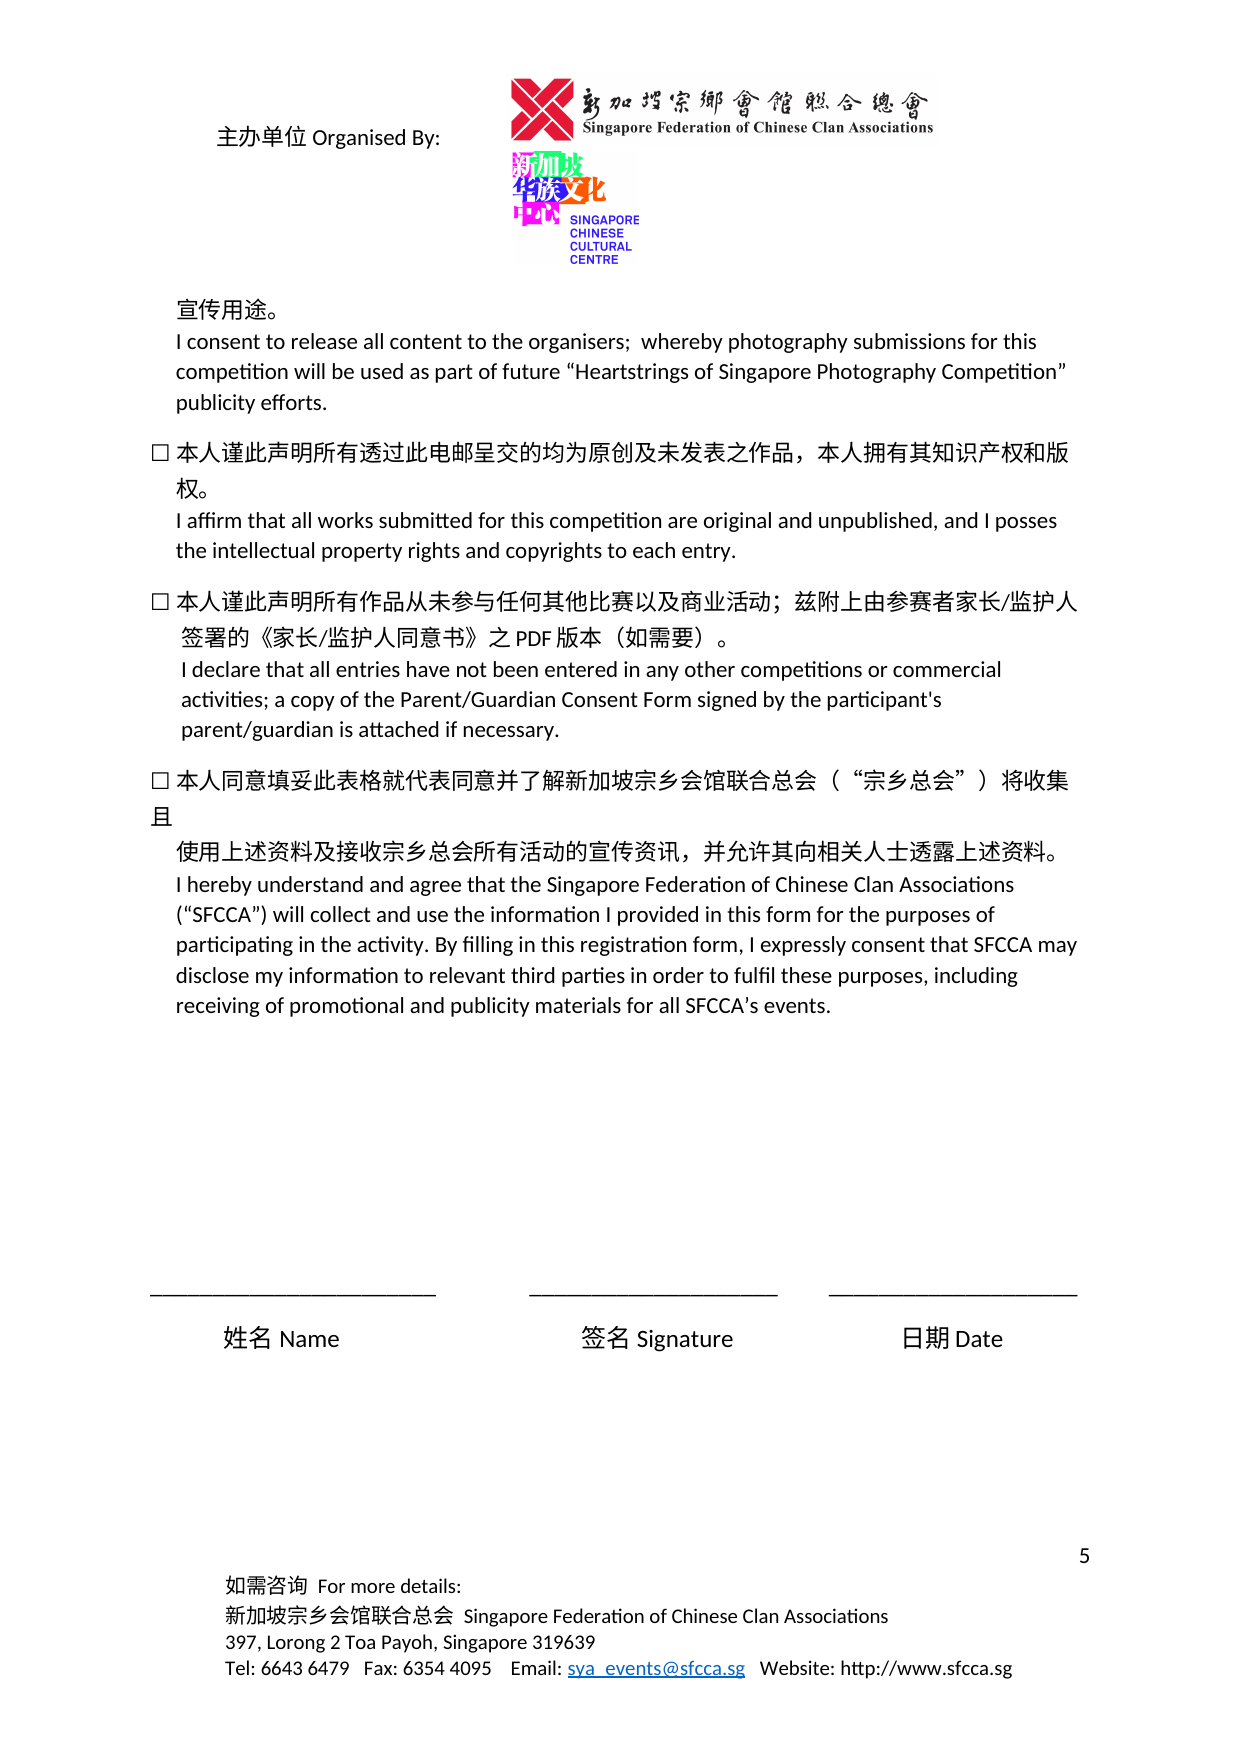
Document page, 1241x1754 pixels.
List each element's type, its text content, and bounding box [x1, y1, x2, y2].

text competition will be used as part of future “Heartstrings of Singapore Photography Competition” [150, 357, 1090, 386]
text (“SFCCA”) will collect and use the information I provided in this form for the purposes of [150, 900, 1090, 928]
text _______________________ ____________________ ____________________ [150, 1269, 1090, 1299]
text 本人谨此声明所有作品从未参与任何其他比赛以及商业活动；兹附上由参赛者家长/监护人 [150, 583, 1090, 617]
text I affirm that all works submitted for this competition are original and unpublished, and I posses [150, 506, 1090, 534]
text the intellectual property rights and copyrights to each entry. [150, 537, 1090, 564]
text 权。 [150, 471, 1090, 504]
text 姓名 Name 签名Signature 日期Date [150, 1319, 1090, 1355]
text 本人同意填妥此表格就代表同意并了解新加坡宗乡会馆联合总会（“宗乡总会”）将收集且 [150, 762, 1090, 832]
text 使用上述资料及接收宗乡总会所有活动的宣传资讯，并允许其向相关人士透露上述资料。 [150, 834, 1090, 867]
text publicity efforts. [150, 388, 1090, 416]
text receiving of promotional and publicity materials for all SFCCA’s events. [150, 991, 1090, 1019]
text parent/guardian is attached if necessary. [150, 716, 1090, 744]
text I consent to release all content to the organisers; whereby photography submissions for this [150, 327, 1090, 355]
text participating in the activity. By filling in this registration form, I expressly consent that SFCCA may [150, 931, 1090, 958]
text disclose my information to relevant third parties in order to fulfil these purposes, including [150, 961, 1090, 989]
text I declare that all entries have not been entered in any other competitions or commercial [150, 655, 1090, 683]
text I hereby understand and agree that the Singapore Federation of Chinese Clan Associations [150, 870, 1090, 898]
text 本人谨此声明所有透过此电邮呈交的均为原创及未发表之作品，本人拥有其知识产权和版 [150, 434, 1090, 468]
text 签署的《家长/监护人同意书》之PDF版本（如需要）。 [150, 619, 1090, 653]
text activities; a copy of the Parent/Guardian Consent Form signed by the participant's [150, 685, 1090, 713]
text 宣传用途。 [150, 291, 1090, 325]
